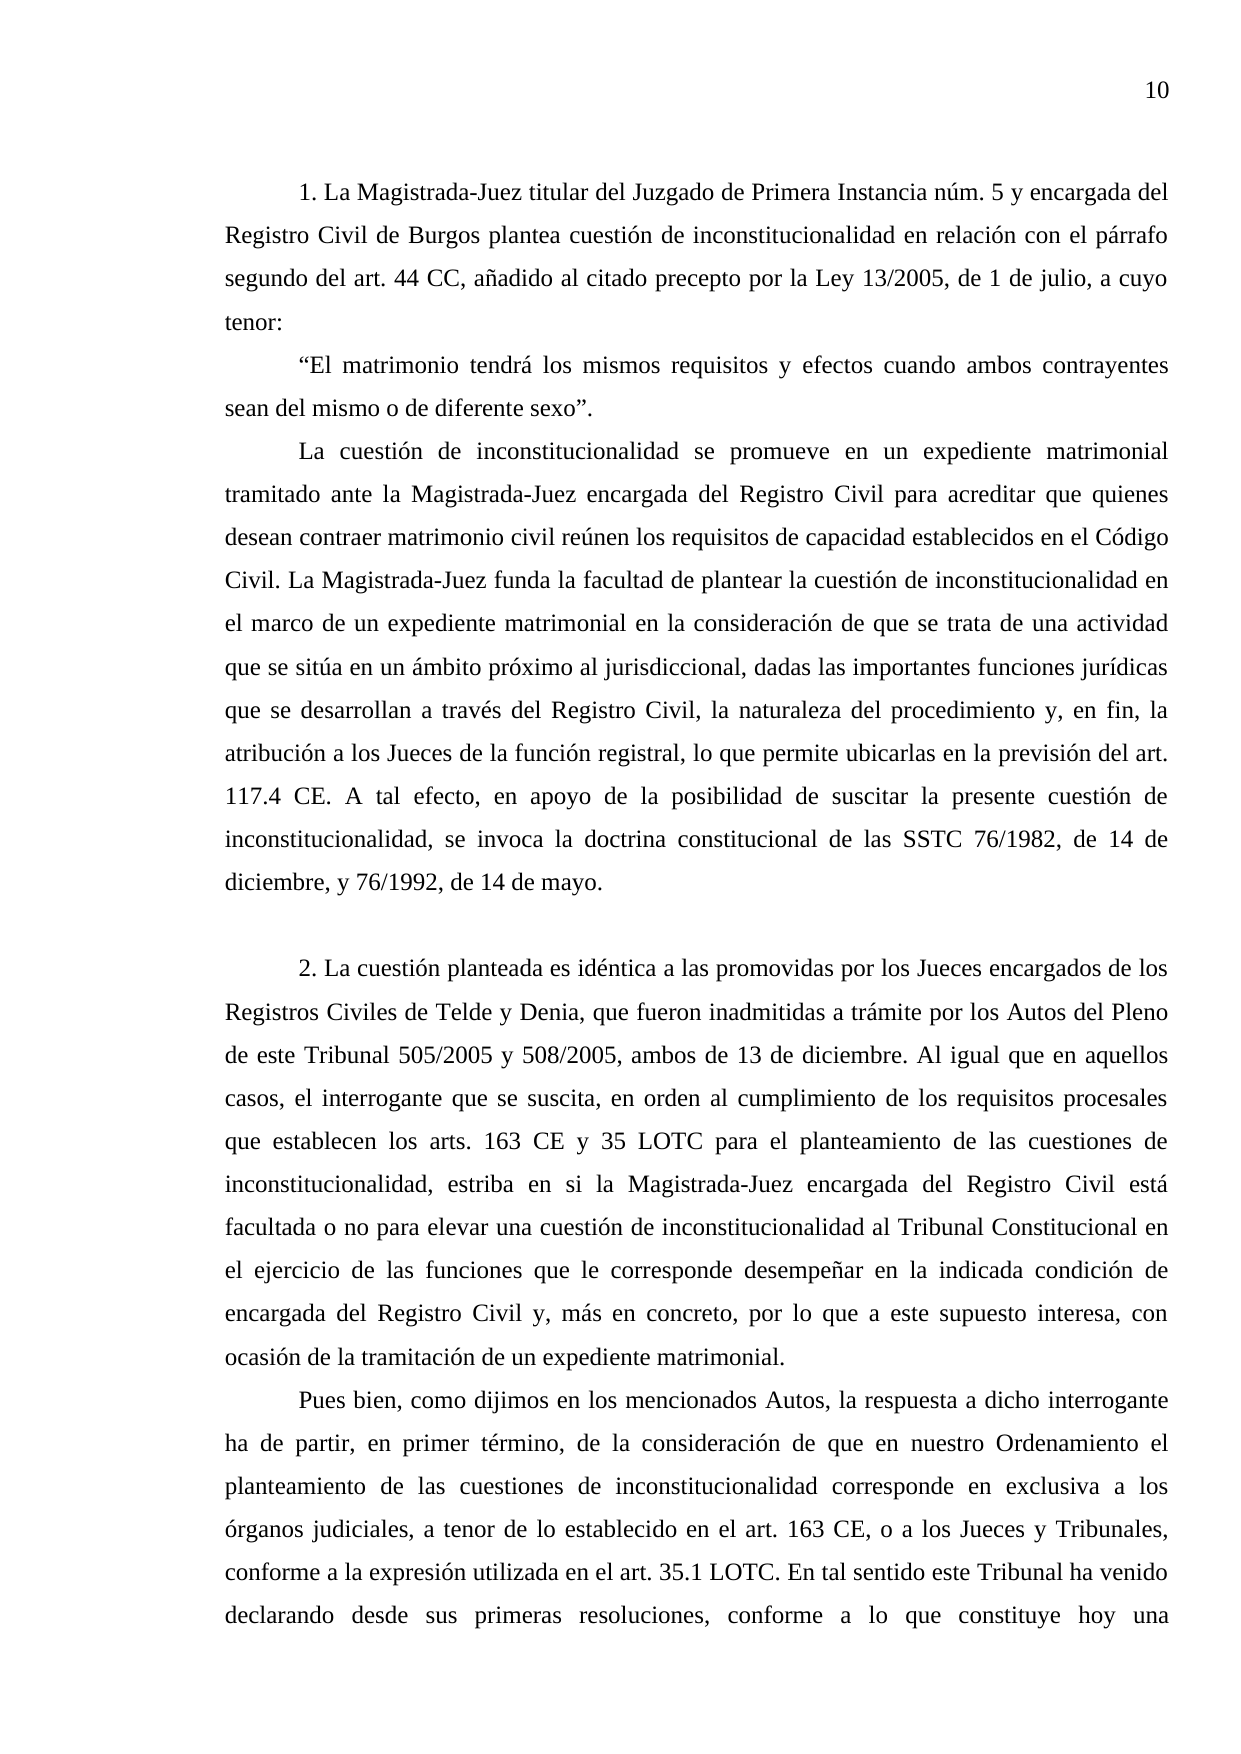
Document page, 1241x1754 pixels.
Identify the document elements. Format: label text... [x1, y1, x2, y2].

text “El matrimonio tendrá los mismos requisitos y efectos cuando ambos contrayentes sean del mismo o de diferente sexo”. [224, 350, 1169, 422]
text 1. La Magistrada-Juez titular del Juzgado de Primera Instancia núm. 5 y encargada del Registro Civil de Burgos plantea cuestión de inconstitucionalidad en relación con el párrafo segundo del art. 44 CC, añadido al citado precepto por la Ley 13/2005, de 1 de julio, a cuyo tenor: [224, 177, 1169, 335]
text 2. La cuestión planteada es idéntica a las promovidas por los Jueces encargados de los Registros Civiles de Telde y Denia, que fueron inadmitidas a trámite por los Autos del Pleno de este Tribunal 505/2005 y 508/2005, ambos de 13 de diciembre. Al igual que en aquellos casos, el interrogante que se suscita, en orden al cumplimiento de los requisitos procesales que establecen los arts. 163 CE y 35 LOTC para el planteamiento de las cuestiones de inconstitucionalidad, estriba en si la Magistrada-Juez encargada del Registro Civil está facultada o no para elevar una cuestión de inconstitucionalidad al Tribunal Constitucional en el ejercicio de las funciones que le corresponde desempeñar en la indicada condición de encargada del Registro Civil y, más en concreto, por lo que a este supuesto interesa, con ocasión de la tramitación de un expediente matrimonial. [224, 953, 1169, 1370]
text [224, 1385, 1169, 1629]
text La cuestión de inconstitucionalidad se promueve en un expediente matrimonial tramitado ante la Magistrada-Juez encargada del Registro Civil para acreditar que quienes desean contraer matrimonio civil reúnen los requisitos de capacidad establecidos en el Código Civil. La Magistrada-Juez funda la facultad de plantear la cuestión de inconstitucionalidad en el marco de un expediente matrimonial en la consideración de que se trata de una actividad que se sitúa en un ámbito próximo al jurisdiccional, dadas las importantes funciones jurídicas que se desarrollan a través del Registro Civil, la naturaleza del procedimiento y, en fin, la atribución a los Jueces de la función registral, lo que permite ubicarlas en la previsión del art. 117.4 CE. A tal efecto, en apoyo de la posibilidad de suscitar la presente cuestión de inconstitucionalidad, se invoca la doctrina constitucional de las SSTC 76/1982, de 14 de diciembre, y 76/1992, de 14 de mayo. [224, 436, 1169, 896]
